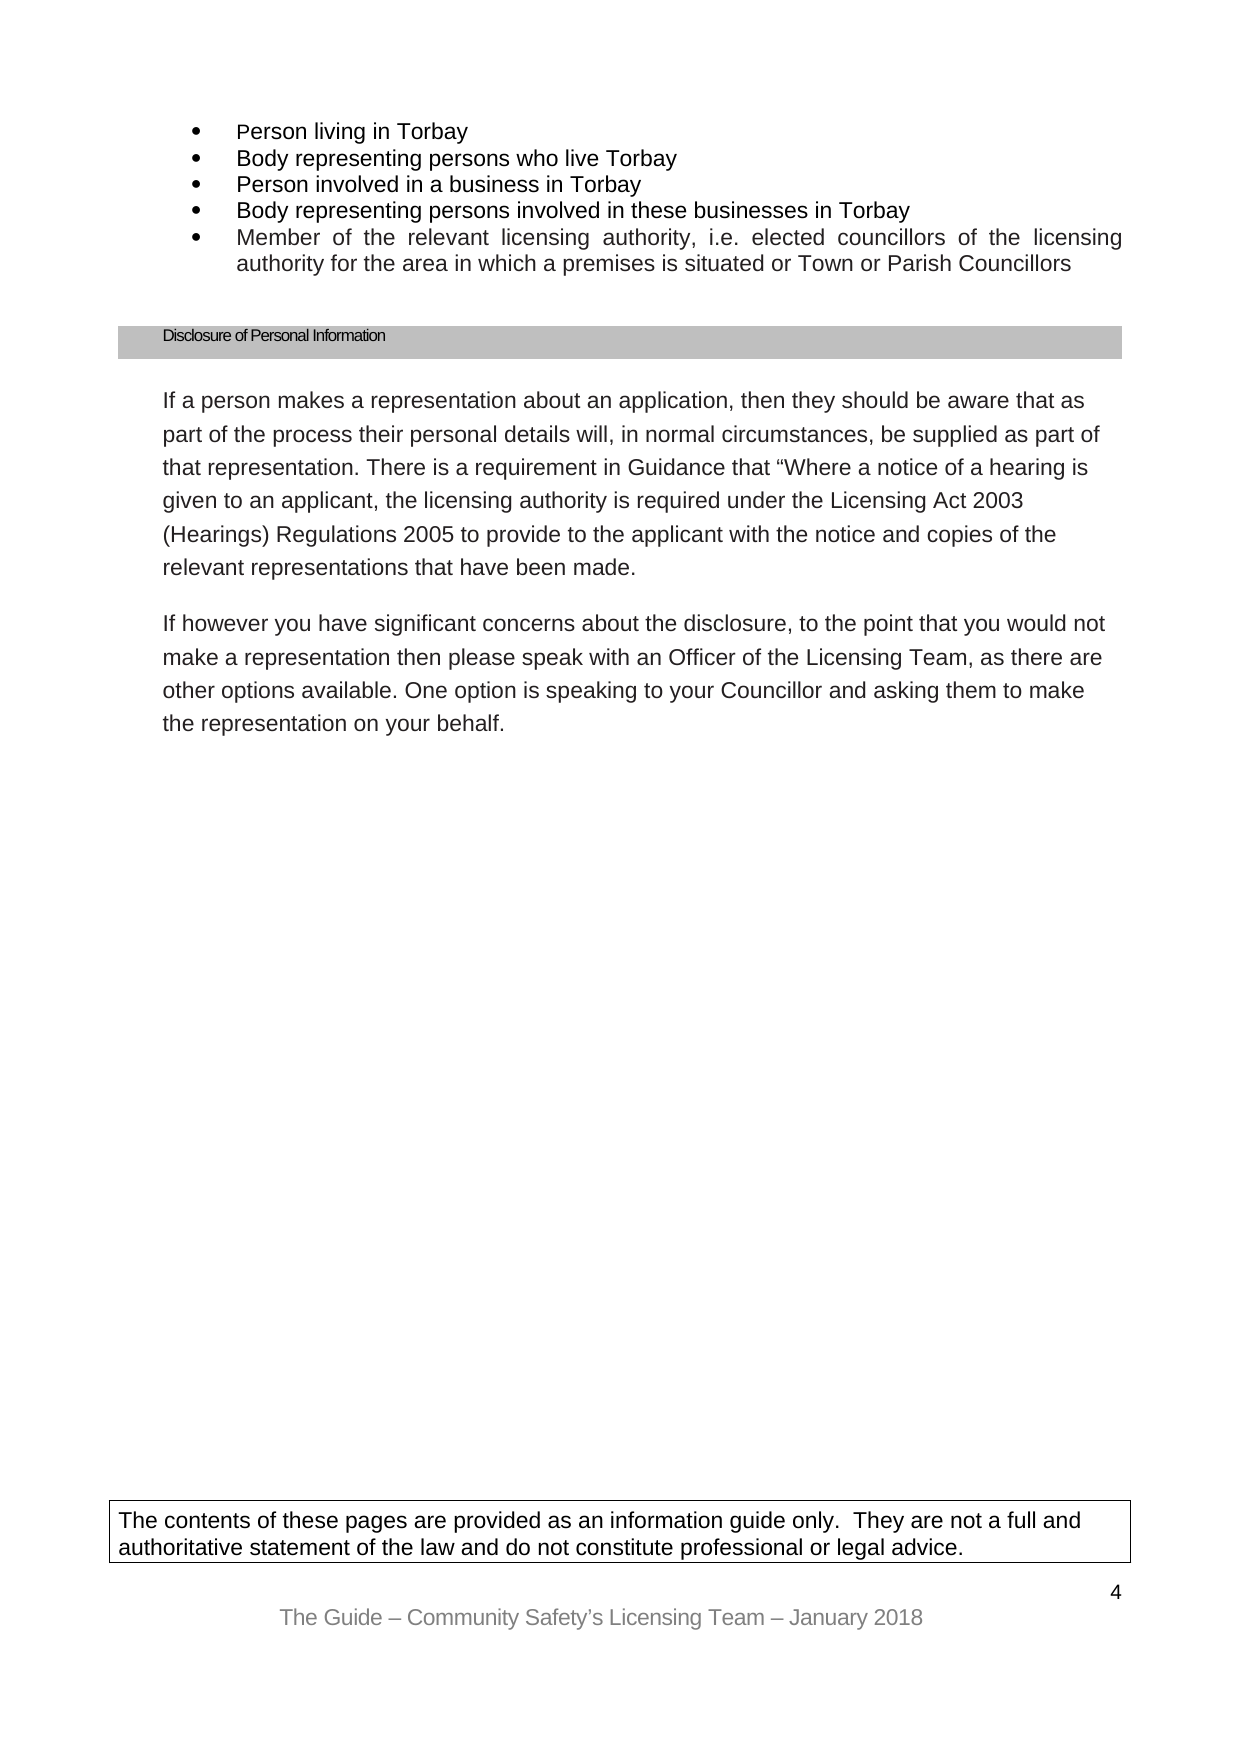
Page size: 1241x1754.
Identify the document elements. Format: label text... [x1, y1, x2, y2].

text If a person makes a representation about an application, then they should be aware that as part of the process their personal details will, in normal circumstances, be supplied as part of that representation. There is a requirement in Guidance that “Where a notice of a hearing is given to an applicant, the licensing authority is required under the Act 2003 (Hearings) Regulations 2005 to provide to the applicant with the notice and copies of the relevant representations that have been made. [162, 382, 1122, 582]
list Person involved in a business in Torbay [192, 171, 1122, 197]
list Member of the relevant licensing authority, i.e. elected councillors of the licensing authority for the area in which a premises is situated or Town or Parish Councillors [192, 223, 1122, 276]
list Body representing persons who live Torbay [192, 144, 1122, 171]
list Person living in Torbay [192, 118, 1122, 144]
text The contents of these pages are provided as an information guide only. They are not a full and authoritative statement of the law and do not constitute professional or legal advice. [110, 1501, 1130, 1562]
text If however you have significant concerns about the disclosure, to the point that you would not make a representation then please speak with an Officer of the Team, as there are other options available. One option is speaking to your Councillor and asking them to make the representation on your behalf. [162, 605, 1122, 738]
list Body representing persons involved in these businesses in Torbay [192, 197, 1122, 223]
subtitle Disclosure of Personal Information [118, 326, 1122, 359]
